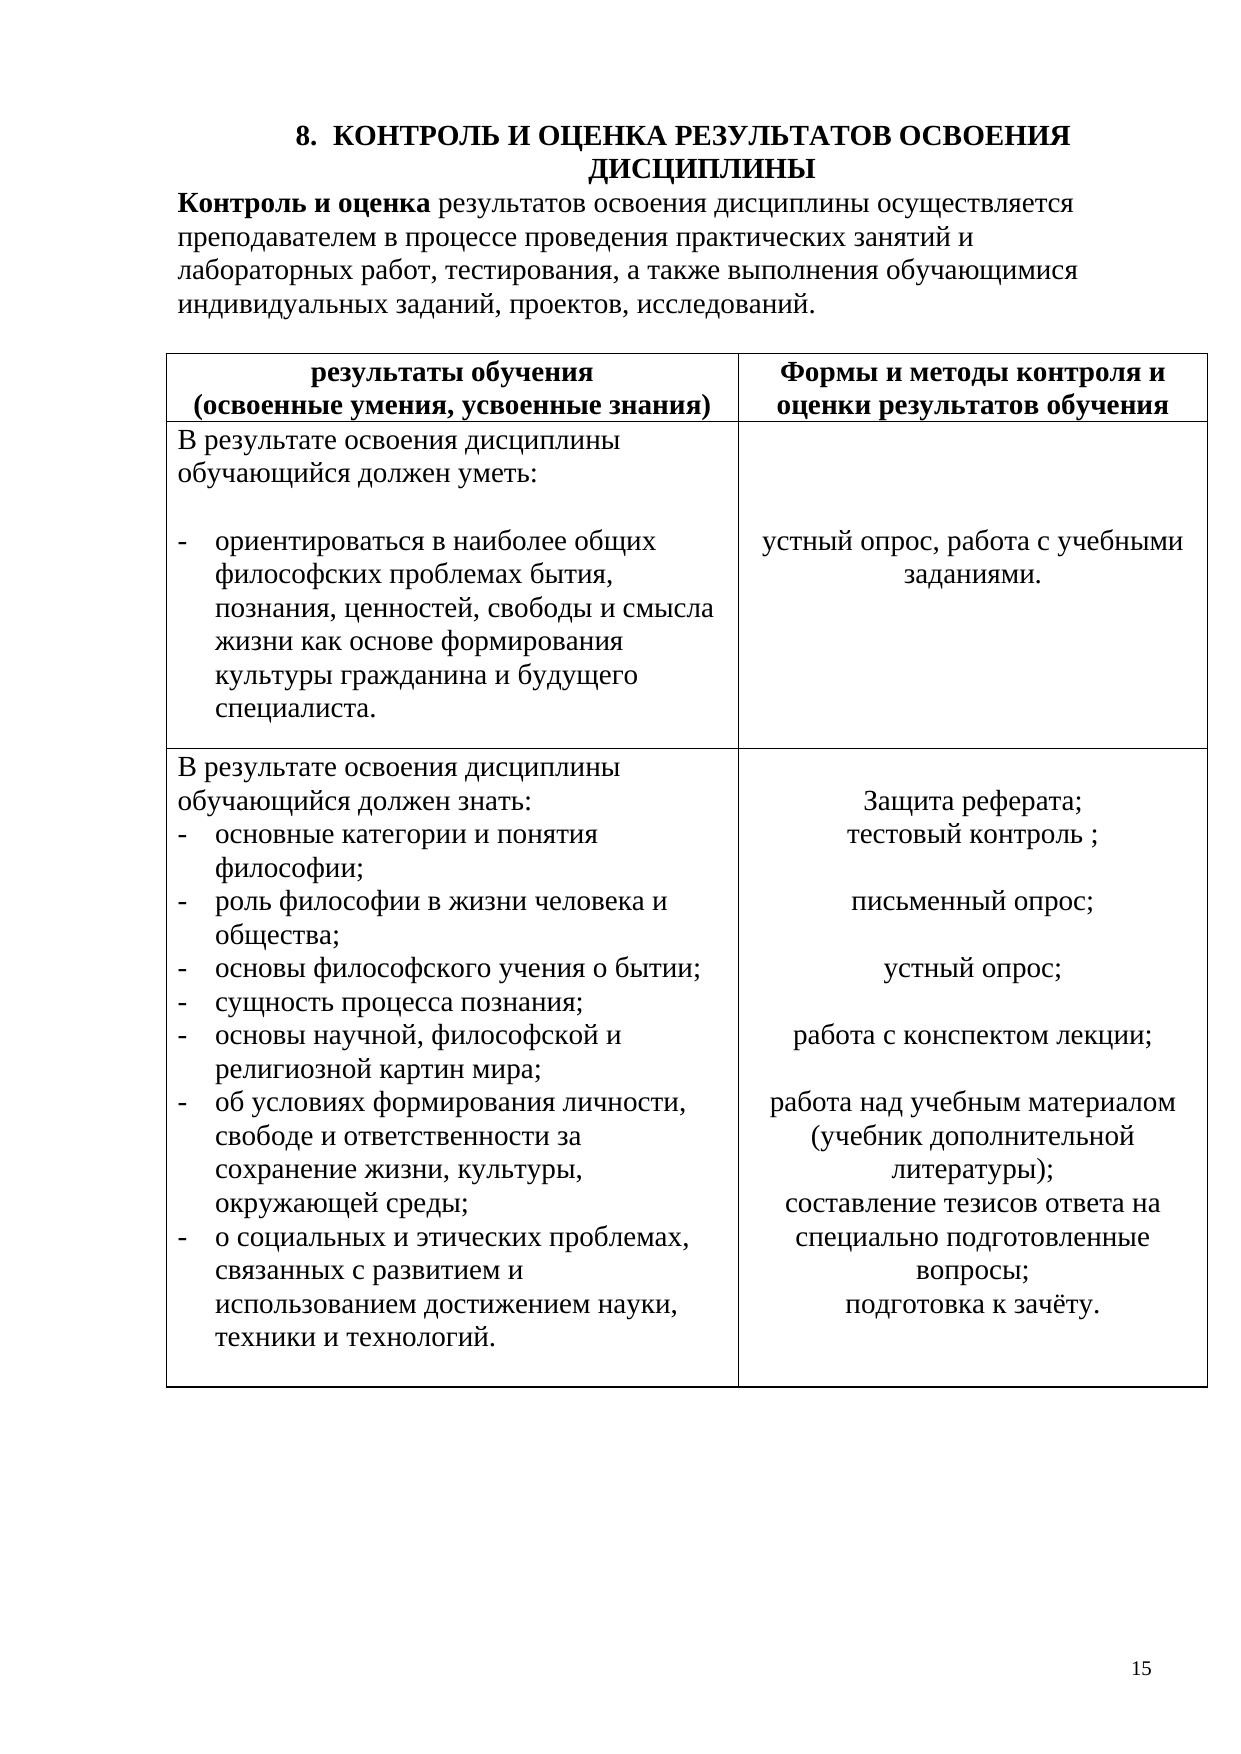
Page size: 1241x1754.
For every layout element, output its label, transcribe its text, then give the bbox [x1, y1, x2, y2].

table_header результаты обучения (освоенные умения, усвоенные знания) [167, 354, 738, 421]
table_cell Защита реферата; тестовый контроль ; письменный опрос; устный опрос; работа с конспектом лекции; работа над учебным материалом (учебник дополнительной литературы); составление тезисов ответа на специально подготовленные вопросы; подготовка к зачёту. [739, 749, 1207, 1386]
table_cell В результате освоения дисциплины обучающийся должен знать: основные категории и понятия философии; роль философии в жизни человека и общества; основы философского учения о бытии; сущность процесса познания; основы научной, философской и религиозной картин мира; об условиях формирования личности, свободе и ответственности за сохранение жизни, культуры, окружающей среды; о социальных и этических проблемах, связанных с развитием и использованием достижением науки, техники и технологий. [167, 749, 738, 1386]
list КОНТРОЛЬ И ОЦЕНКА РЕЗУЛЬТАТОВ ОСВОЕНИЯ ДИСЦИПЛИНЫ [215, 118, 1152, 185]
table_cell устный опрос, работа с учебными заданиями. [739, 422, 1207, 748]
table_header Формы и методы контроля и оценки результатов обучения [739, 354, 1207, 421]
table_cell В результате освоения дисциплины обучающийся должен уметь: ориентироваться в наиболее общих философских проблемах бытия, познания, ценностей, свободы и смысла жизни как основе формирования культуры гражданина и будущего специалиста. [167, 422, 738, 748]
text Контроль и оценка результатов освоения дисциплины осуществляется преподавателем в процессе проведения практических занятий и лабораторных работ, тестирования, а также выполнения обучающимися индивидуальных заданий, проектов, исследований. [177, 185, 1152, 319]
